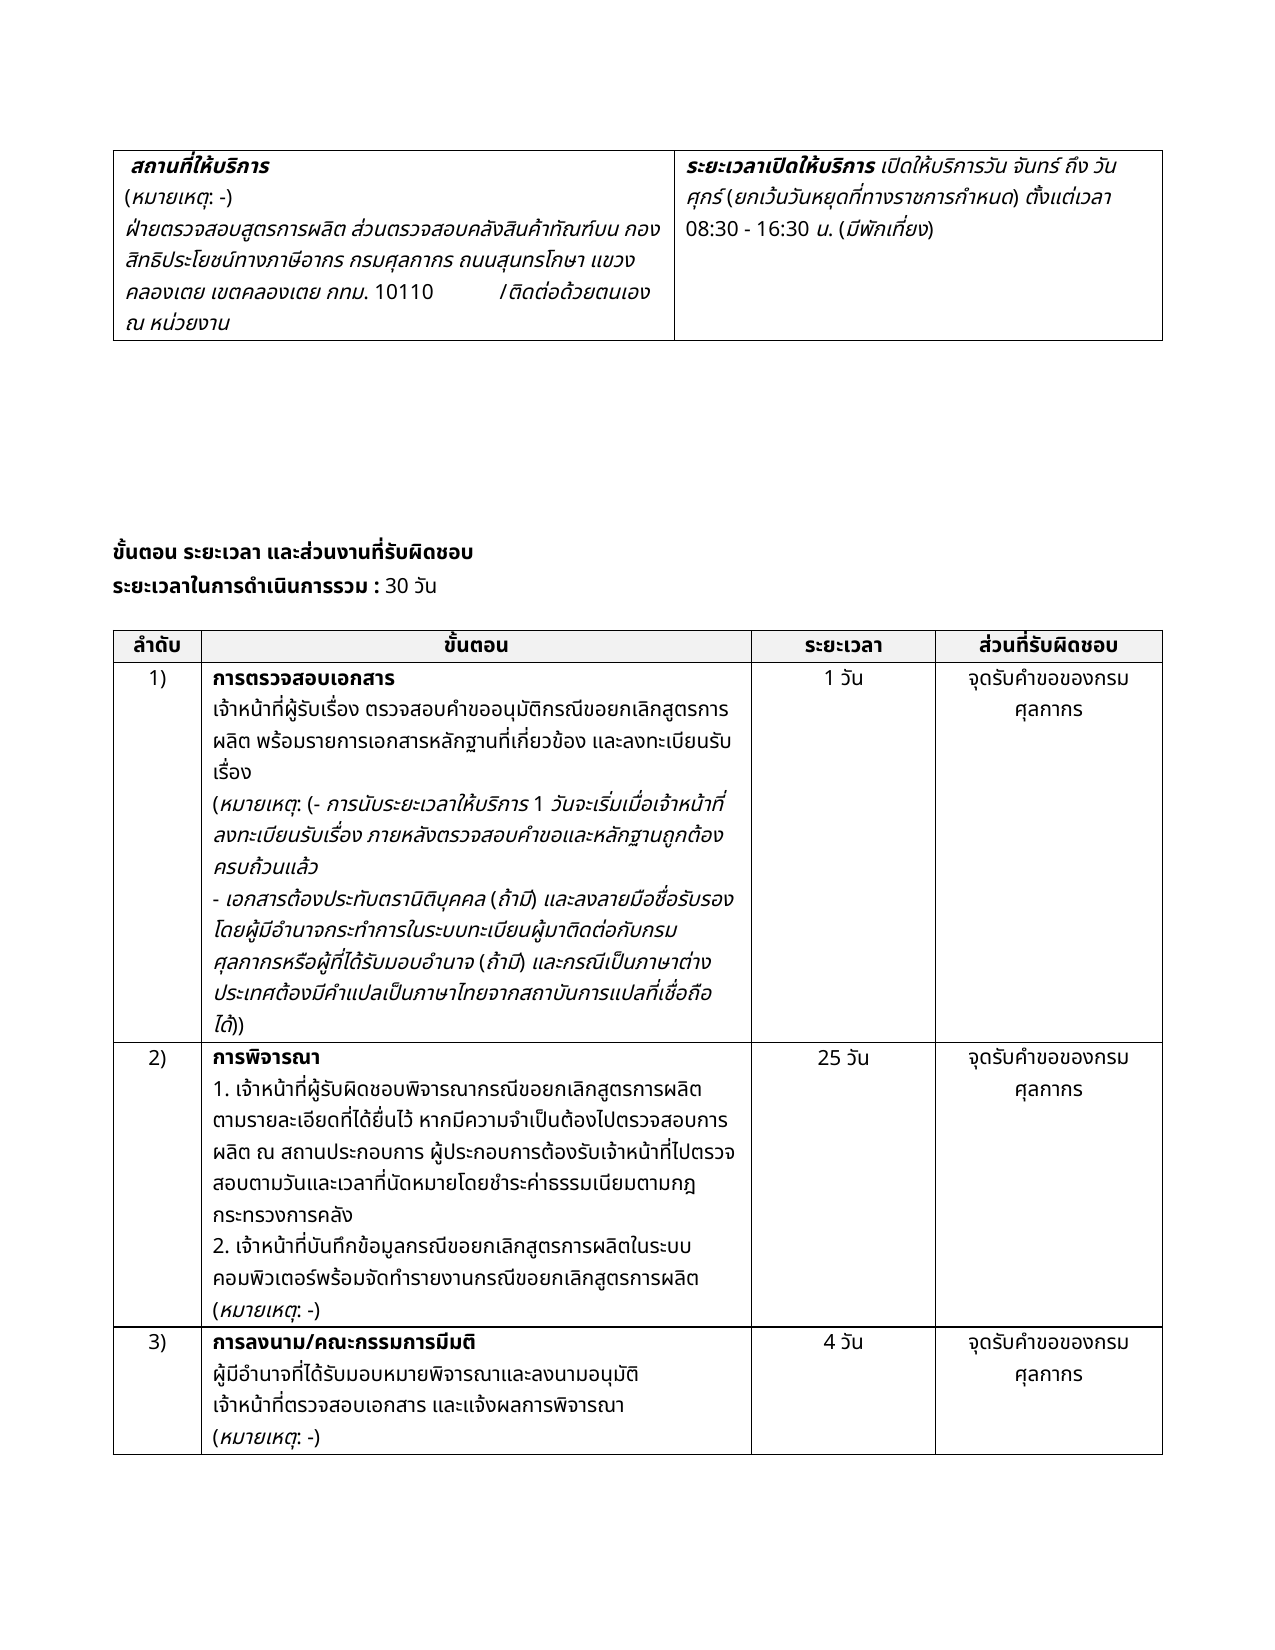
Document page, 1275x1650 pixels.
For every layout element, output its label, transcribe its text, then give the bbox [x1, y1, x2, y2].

table_cell การพิจารณา 1. เจ้าหน้าที่ผู้รับผิดชอบพิจารณากรณีขอยกเลิกสูตรการผลิต ตามรายละเอียดที่ได้ยื่นไว้ หากมีความจำเป็นต้องไปตรวจสอบการผลิต ณ สถานประกอบการ ผู้ประกอบการต้องรับเจ้าหน้าที่ไปตรวจสอบตามวันและเวลาที่นัดหมายโดยชำระค่าธรรมเนียมตามกฎกระทรวงการคลัง 2. เจ้าหน้าที่บันทึกข้อมูลกรณีขอยกเลิกสูตรการผลิตในระบบคอมพิวเตอร์พร้อมจัดทำรายงานกรณีขอยกเลิกสูตรการผลิต (หมายเหตุ: -) [202, 1043, 751, 1326]
text ระยะเวลาในการดำเนินการรวม : 30 วัน [112, 571, 1162, 603]
table_cell 3) [114, 1328, 201, 1454]
table_cell 2) [114, 1043, 201, 1326]
text ขั้นตอน ระยะเวลา และส่วนงานที่รับผิดชอบ [112, 537, 1162, 568]
table_cell สถานที่ให้บริการ (หมายเหตุ: -) ฝ่ายตรวจสอบสูตรการผลิต ส่วนตรวจสอบคลังสินค้าทัณฑ์บน กองสิทธิประโยชน์ทางภาษีอากร กรมศุลกากร ถนนสุนทรโกษา แขวงคลองเตย เขตคลองเตย กทม. 10110 /ติดต่อด้วยตนเอง ณ หน่วยงาน [114, 151, 674, 340]
table_cell ระยะเวลาเปิดให้บริการ เปิดให้บริการวัน จันทร์ ถึง วันศุกร์ (ยกเว้นวันหยุดที่ทางราชการกำหนด) ตั้งแต่เวลา 08:30 - 16:30 น. (มีพักเที่ยง) [675, 151, 1162, 340]
table_cell 1) [114, 663, 201, 1042]
table_cell 1 วัน [752, 663, 935, 1042]
table_cell การลงนาม/คณะกรรมการมีมติ ผู้มีอำนาจที่ได้รับมอบหมายพิจารณาและลงนามอนุมัติ เจ้าหน้าที่ตรวจสอบเอกสาร และแจ้งผลการพิจารณา (หมายเหตุ: -) [202, 1328, 751, 1454]
table_header ส่วนที่รับผิดชอบ [936, 631, 1162, 662]
table_cell 4 วัน [752, 1328, 935, 1454]
table_cell การตรวจสอบเอกสาร เจ้าหน้าที่ผู้รับเรื่อง ตรวจสอบคำขออนุมัติกรณีขอยกเลิกสูตรการผลิต พร้อมรายการเอกสารหลักฐานที่เกี่ยวข้อง และลงทะเบียนรับเรื่อง (หมายเหตุ: (- การนับระยะเวลาให้บริการ 1 วันจะเริ่มเมื่อเจ้าหน้าที่ลงทะเบียนรับเรื่อง ภายหลังตรวจสอบคำขอและหลักฐานถูกต้องครบถ้วนแล้ว - เอกสารต้องประทับตรานิติบุคคล (ถ้ามี) และลงลายมือชื่อรับรองโดยผู้มีอำนาจกระทำการในระบบทะเบียนผู้มาติดต่อกับกรมศุลกากรหรือผู้ที่ได้รับมอบอำนาจ (ถ้ามี) และกรณีเป็นภาษาต่างประเทศต้องมีคำแปลเป็นภาษาไทยจากสถาบันการแปลที่เชื่อถือได้)) [202, 663, 751, 1042]
table_cell จุดรับคำขอของกรมศุลกากร [936, 663, 1162, 1042]
table_header ลำดับ [114, 631, 201, 662]
table_cell จุดรับคำขอของกรมศุลกากร [936, 1328, 1162, 1454]
table_cell จุดรับคำขอของกรมศุลกากร [936, 1043, 1162, 1326]
table_cell 25 วัน [752, 1043, 935, 1326]
table_header ขั้นตอน [202, 631, 751, 662]
table_header ระยะเวลา [752, 631, 935, 662]
